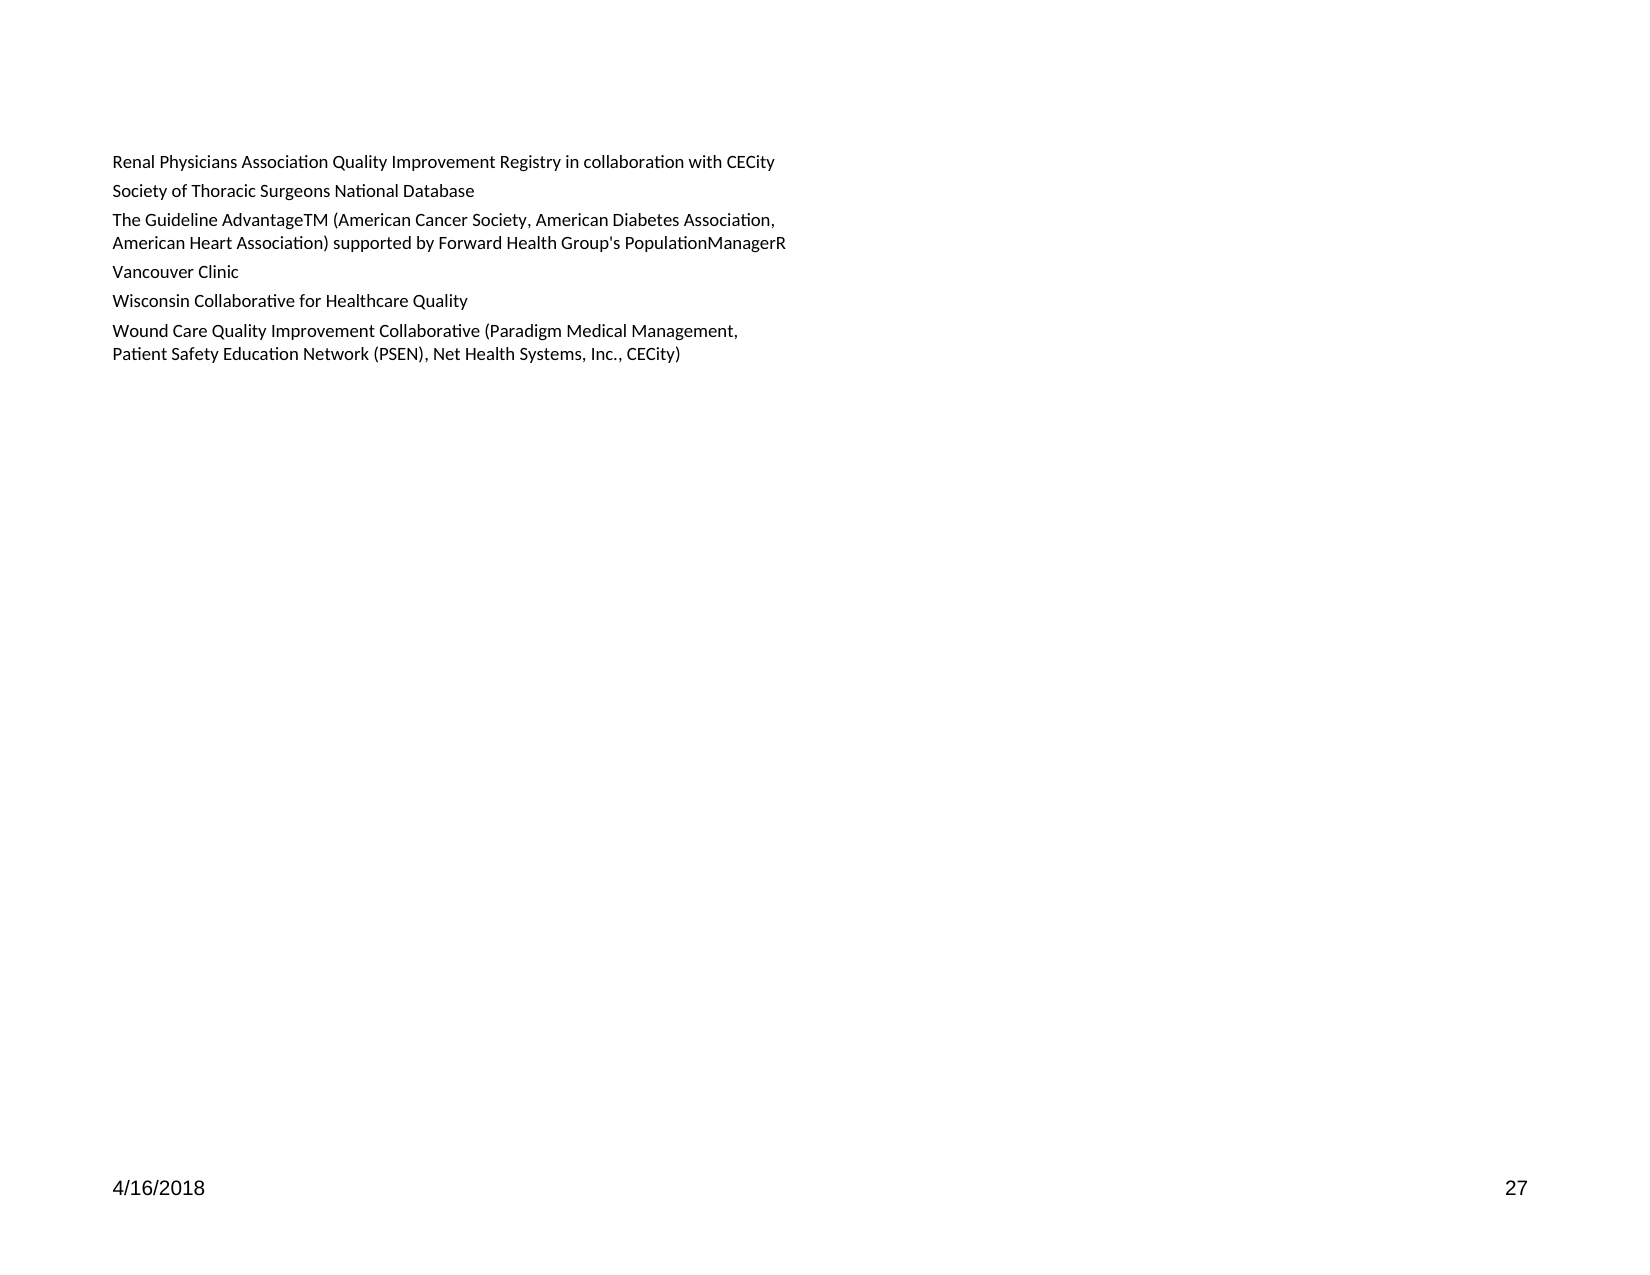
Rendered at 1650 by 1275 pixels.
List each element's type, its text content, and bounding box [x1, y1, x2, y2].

text Vancouver Clinic [112, 260, 787, 283]
text Society of Thoracic Surgeons National Database [112, 179, 787, 202]
text Wisconsin Collaborative for Healthcare Quality [112, 289, 787, 312]
text Renal Physicians Association Quality Improvement Registry in collaboration with CECity [112, 150, 787, 173]
text The Guideline AdvantageTM (American Cancer Society, American Diabetes Association, American Heart Association) supported by Forward Health Group's PopulationManagerR [112, 208, 787, 254]
text Wound Care Quality Improvement Collaborative (Paradigm Medical Management, Patient Safety Education Network (PSEN), Net Health Systems, Inc., CECity) [112, 319, 787, 364]
